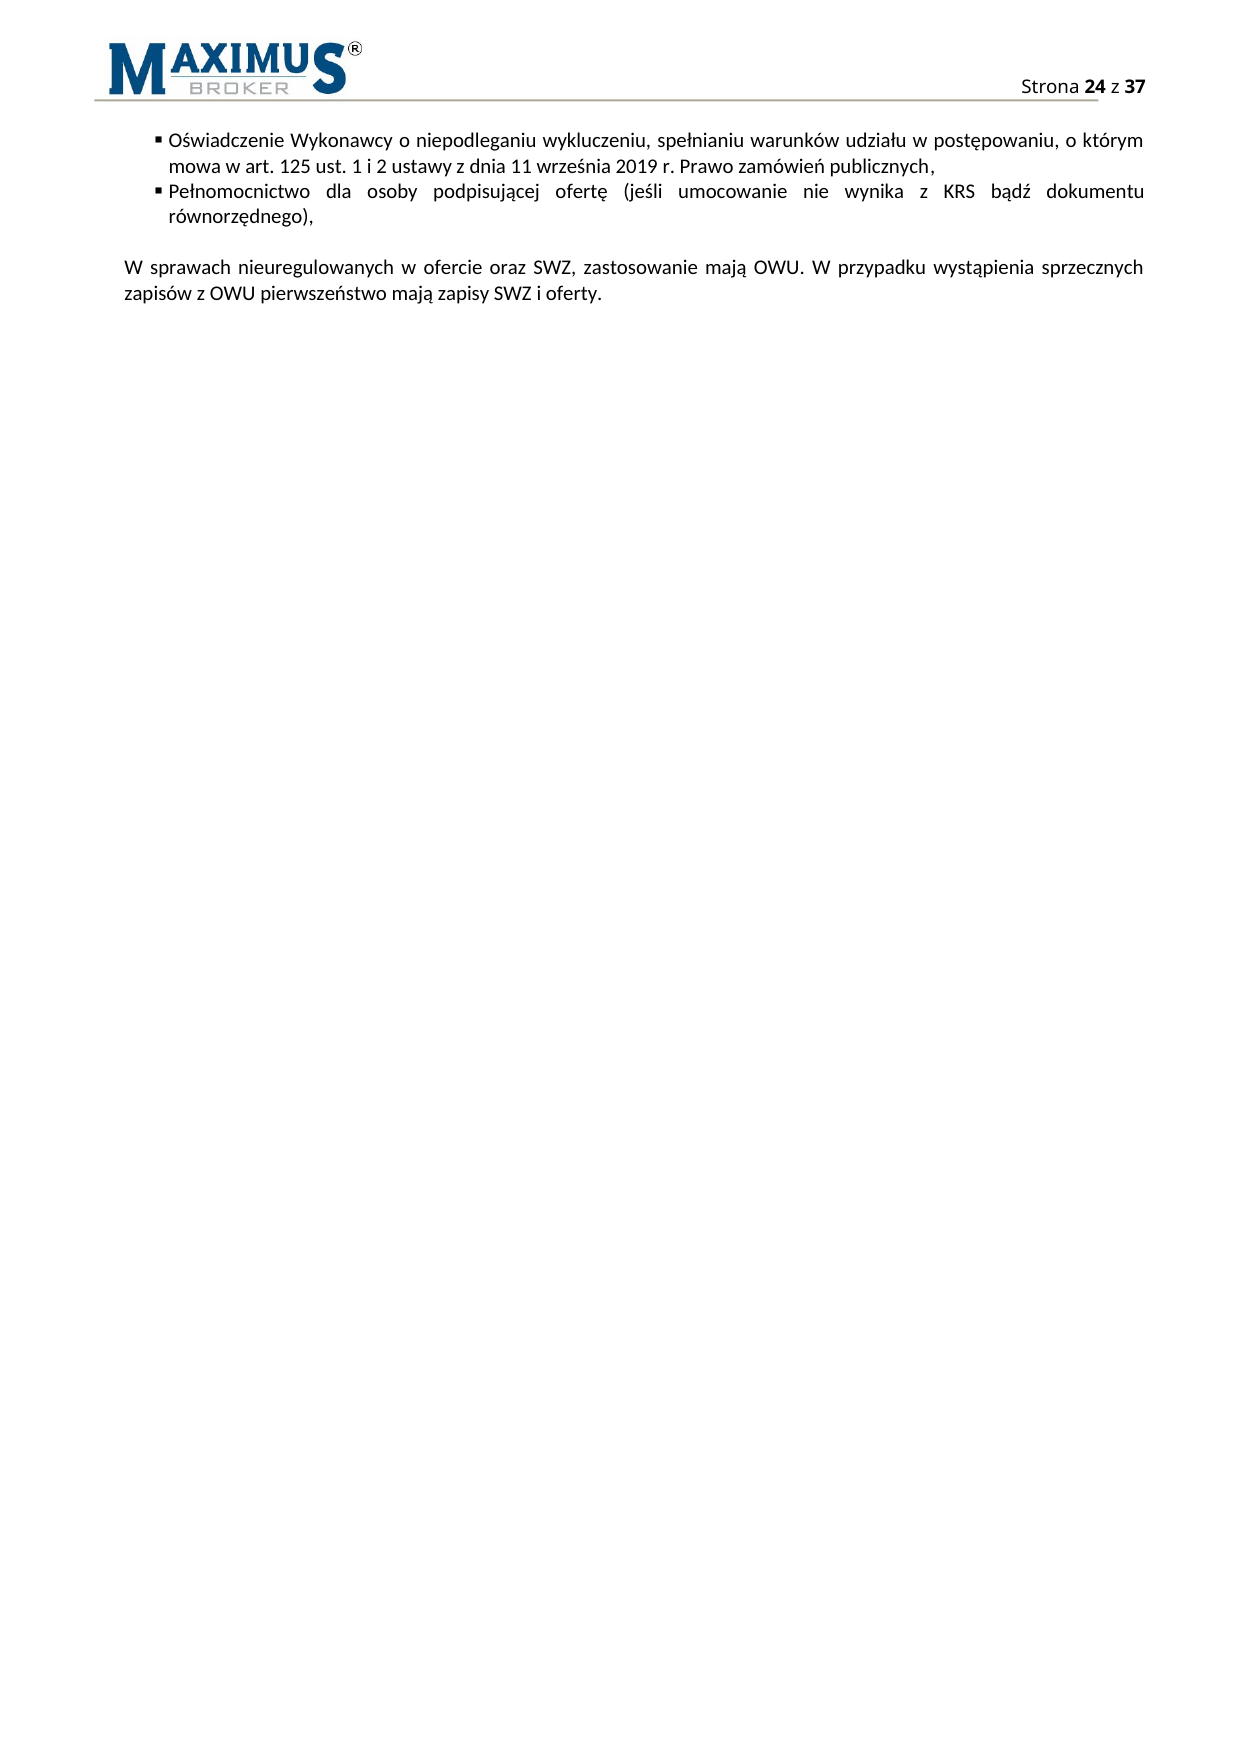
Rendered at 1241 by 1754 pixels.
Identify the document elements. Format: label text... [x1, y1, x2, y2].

picture [103, 37, 368, 99]
text W sprawach nieuregulowanych w ofercie oraz SWZ, zastosowanie mają OWU. W przypadku wystąpienia sprzecznych zapisów z OWU pierwszeństwo mają zapisy SWZ i oferty. [124, 254, 1146, 305]
list Oświadczenie Wykonawcy o niepodleganiu wykluczeniu, spełnianiu warunków udziału w postępowaniu, o którym mowa w art. 125 ust. 1 i 2 ustawy z dnia 11 września 2019 r. Prawo zamówień publicznych, [153, 127, 1146, 178]
list Pełnomocnictwo dla osoby podpisującej ofertę (jeśli umocowanie nie wynika z KRS bądź dokumentu równorzędnego), [153, 178, 1146, 229]
